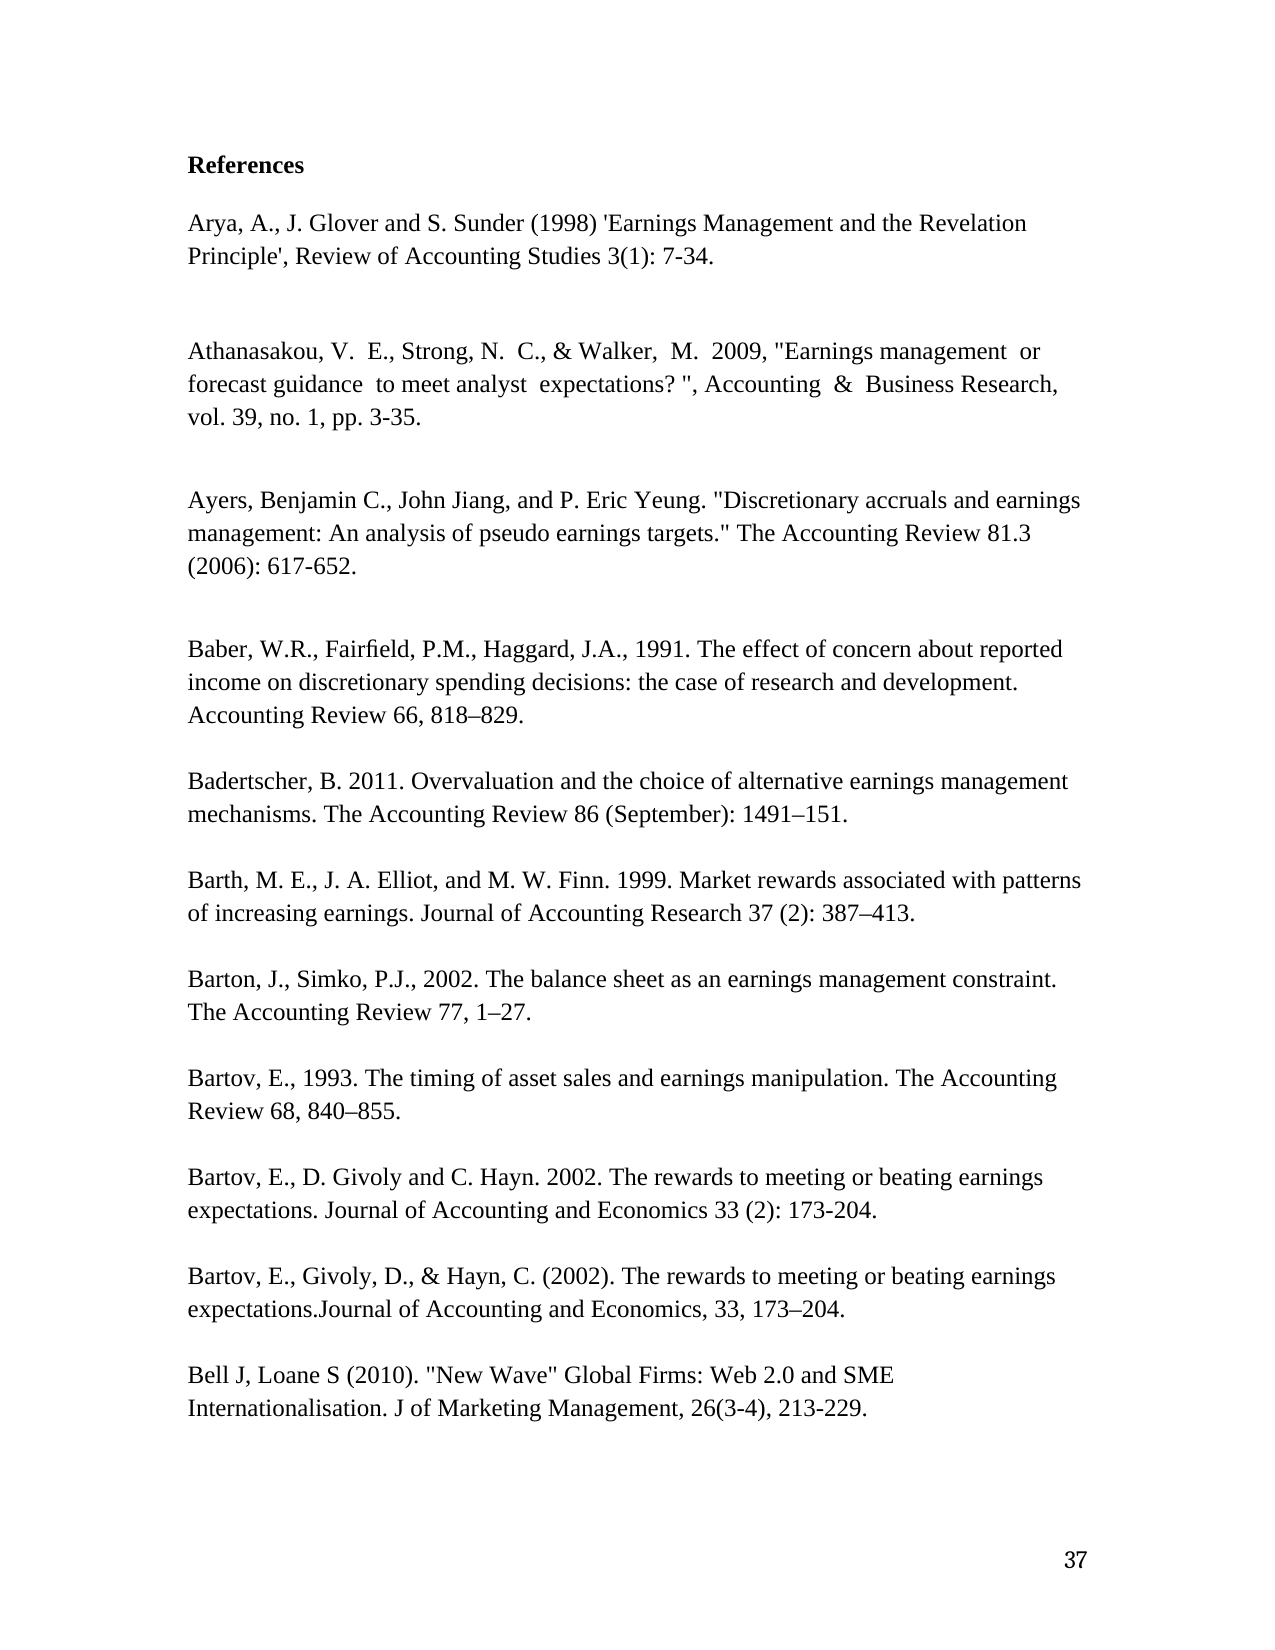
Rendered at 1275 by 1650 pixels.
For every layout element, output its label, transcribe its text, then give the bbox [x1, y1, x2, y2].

text Ayers, Benjamin C., John Jiang, and P. Eric Yeung. "Discretionary accruals and earnings management: An analysis of pseudo earnings targets." The Accounting Review 81.3 (2006): 617-652. [187, 485, 1085, 580]
list Bartov, E., 1993. The timing of asset sales and earnings manipulation. The Accounting Review 68, 840–855. [187, 1063, 1085, 1125]
text Arya, A., J. Glover and S. Sunder (1998) 'Earnings Management and the Revelation Principle', Review of Accounting Studies 3(1): 7-34. [187, 208, 1085, 270]
list Baber, W.R., Fairﬁeld, P.M., Haggard, J.A., 1991. The effect of concern about reported income on discretionary spending decisions: the case of research and development. Accounting Review 66, 818–829. [187, 634, 1085, 728]
list Bartov, E., Givoly, D., & Hayn, C. (2002). The rewards to meeting or beating earnings expectations.Journal of Accounting and Economics, 33, 173–204. [187, 1261, 1085, 1323]
list Badertscher, B. 2011. Overvaluation and the choice of alternative earnings management mechanisms. The Accounting Review 86 (September): 1491–151. [187, 766, 1085, 827]
list Barth, M. E., J. A. Elliot, and M. W. Finn. 1999. Market rewards associated with patterns of increasing earnings. Journal of Accounting Research 37 (2): 387–413. [187, 865, 1085, 927]
list Barton, J., Simko, P.J., 2002. The balance sheet as an earnings management constraint. The Accounting Review 77, 1–27. [187, 964, 1085, 1026]
list Athanasakou, V. E., Strong, N. C., & Walker, M. 2009, "Earnings management or forecast guidance to meet analyst expectations? ", Accounting & Business Research, vol. 39, no. 1, pp. 3-35. [187, 336, 1085, 431]
list Bell J, Loane S (2010). "New Wave" Global Firms: Web 2.0 and SME Internationalisation. J of Marketing Management, 26(3-4), 213-229. [187, 1360, 1085, 1422]
list Bartov, E., D. Givoly and C. Hayn. 2002. The rewards to meeting or beating earnings expectations. Journal of Accounting and Economics 33 (2): 173-204. [187, 1162, 1085, 1224]
subtitle References [187, 150, 1085, 179]
